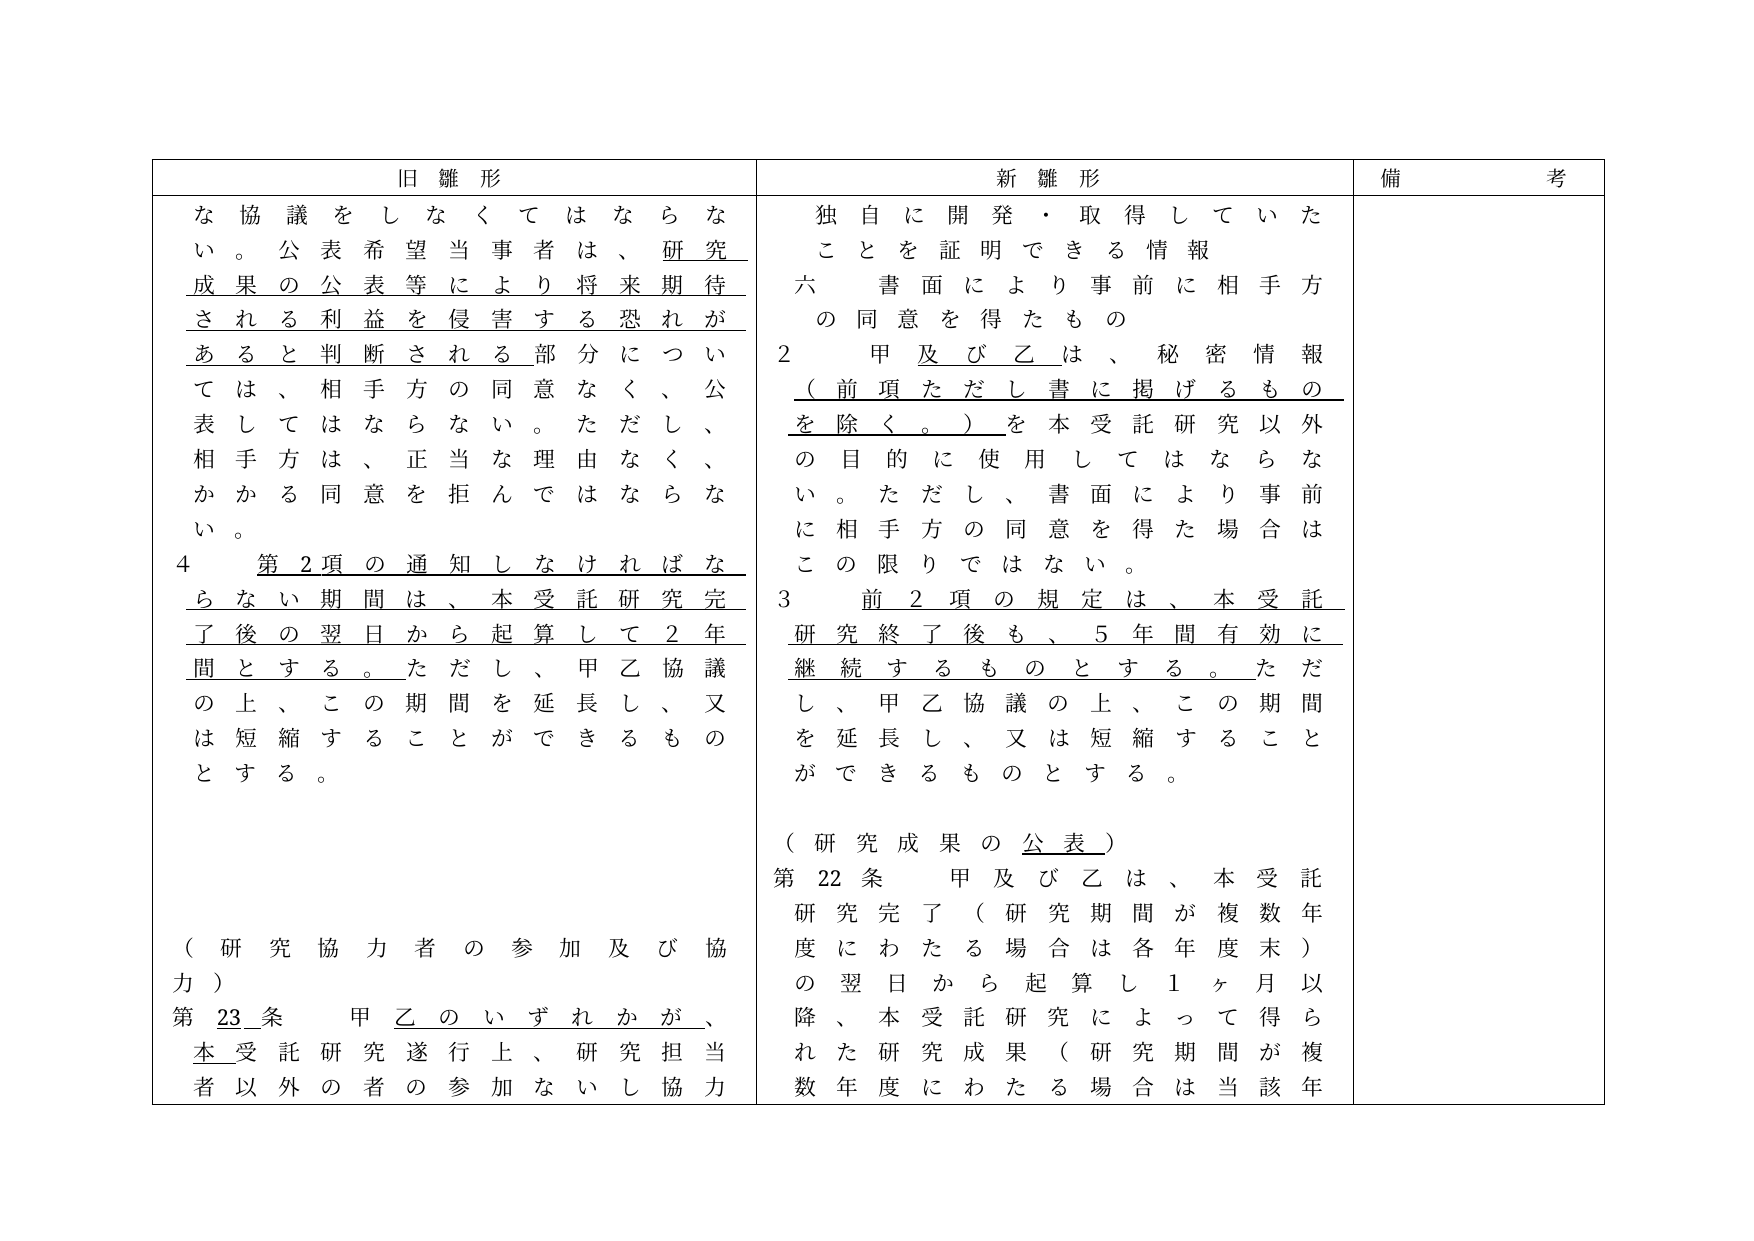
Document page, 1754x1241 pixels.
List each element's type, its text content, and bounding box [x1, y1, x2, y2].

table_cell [757, 196, 1353, 1104]
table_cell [1354, 196, 1604, 1104]
table_header 旧雛形 [153, 160, 756, 195]
table_header 備 考 [1354, 160, 1604, 195]
table_header 新雛形 [757, 160, 1353, 195]
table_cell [153, 196, 756, 1104]
